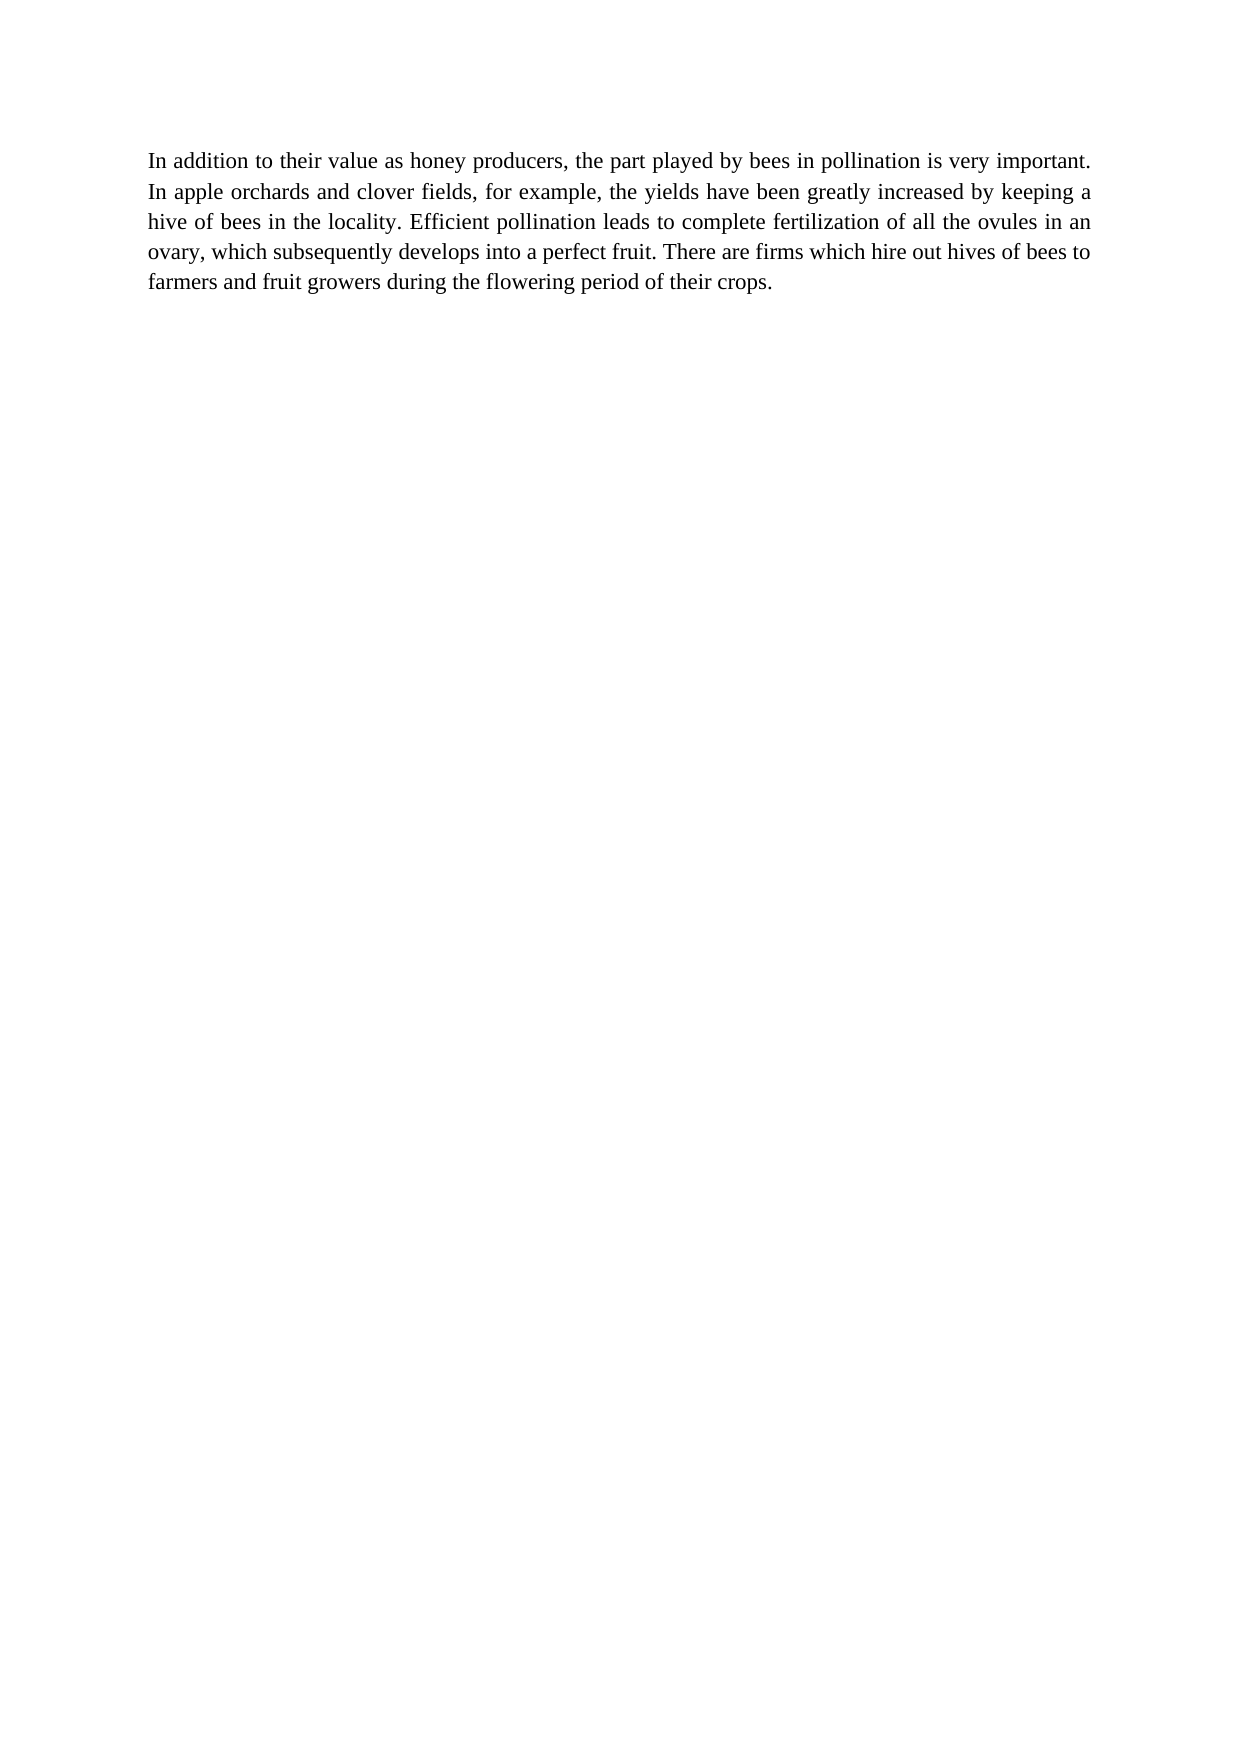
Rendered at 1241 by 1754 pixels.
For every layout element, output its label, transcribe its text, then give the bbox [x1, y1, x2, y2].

text In addition to their value as honey producers, the part played by bees in pollination is very important. In apple orchards and clover fields, for example, the yields have been greatly increased by keeping a hive of bees in the locality. Efficient pollination leads to complete fertilization of all the ovules in an ovary, which subsequently develops into a perfect fruit. There are firms which hire out hives of bees to farmers and fruit growers during the flowering period of their crops. [148, 148, 1093, 295]
